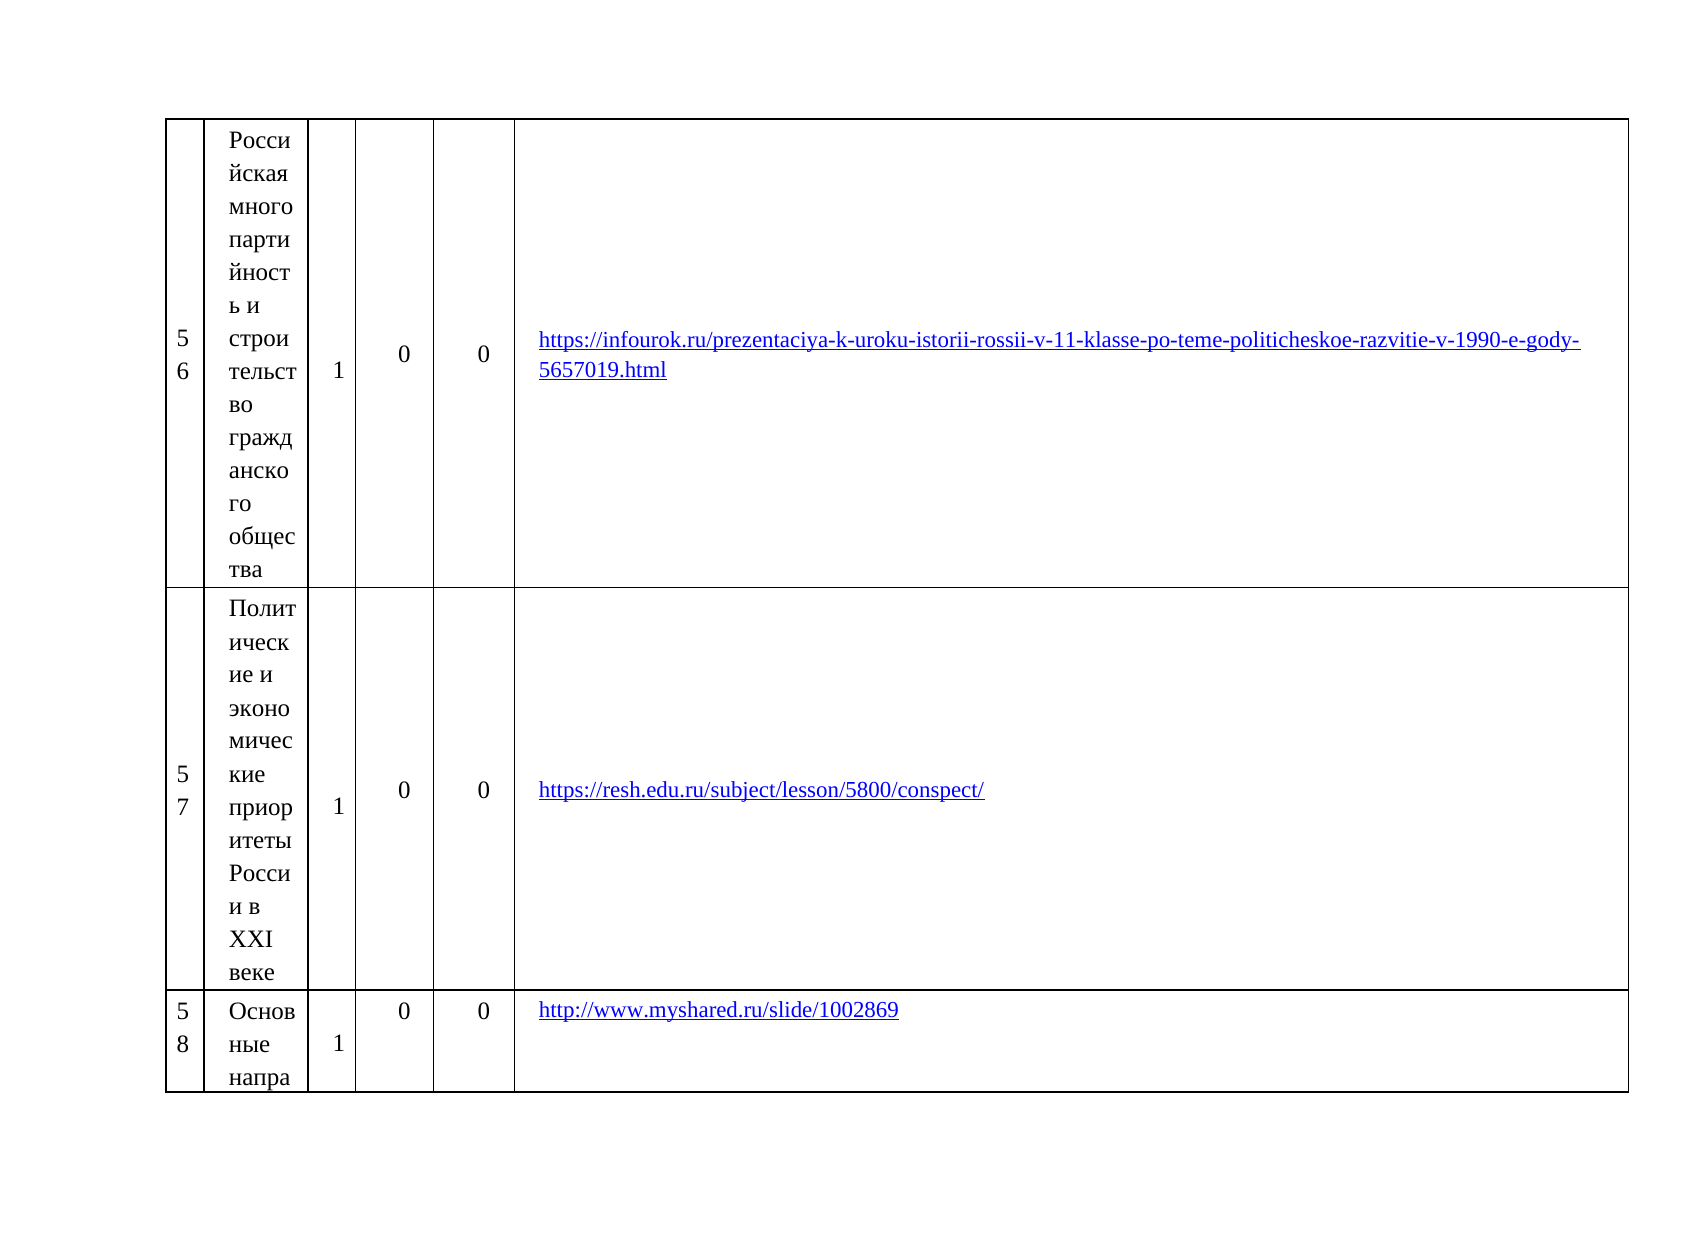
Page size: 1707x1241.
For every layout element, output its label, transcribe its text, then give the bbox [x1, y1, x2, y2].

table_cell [515, 991, 1628, 1091]
table_cell 0 [434, 588, 514, 989]
table_cell 58 [167, 991, 203, 1091]
table_cell Российская многопартийность и строительство гражданского общества [205, 120, 307, 587]
table_cell 0 [434, 120, 514, 587]
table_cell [205, 991, 307, 1091]
table_cell 0 [356, 588, 433, 989]
table_cell https://resh.edu.ru/subject/lesson/5800/conspect/ [515, 588, 1628, 989]
table_cell 56 [167, 120, 203, 587]
table_cell Политические и экономические приоритеты России в XXI веке [205, 588, 307, 989]
table_cell 1 [309, 120, 355, 587]
table_cell 0 [434, 991, 514, 1091]
table_cell 0 [356, 991, 433, 1091]
table_cell https://infourok.ru/prezentaciya-k-uroku-istorii-rossii-v-11-klasse-po-teme-politicheskoe-razvitie-v-1990-e-gody-5657019.html [515, 120, 1628, 587]
table_cell 1 [309, 588, 355, 989]
table_cell 0 [356, 120, 433, 587]
table_cell 1 [309, 991, 355, 1091]
table_cell 57 [167, 588, 203, 989]
